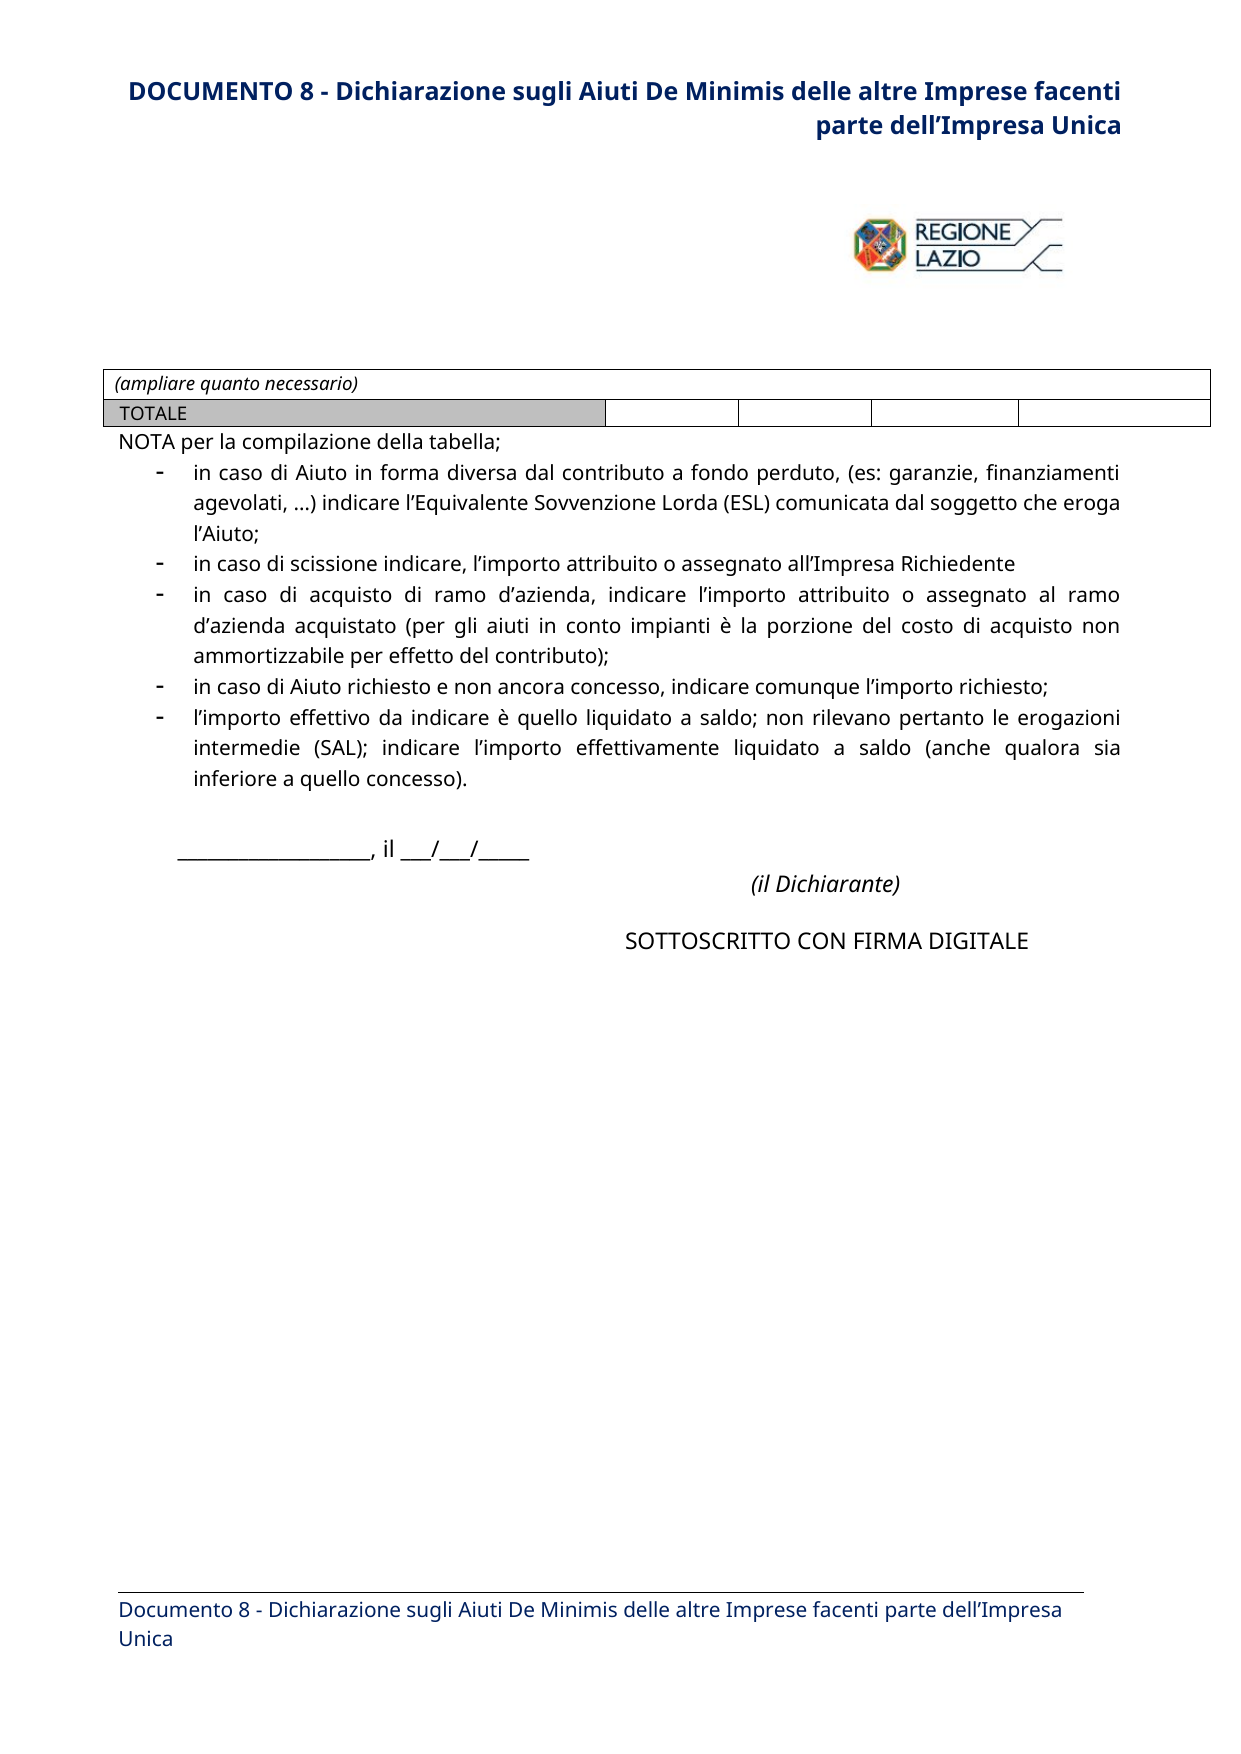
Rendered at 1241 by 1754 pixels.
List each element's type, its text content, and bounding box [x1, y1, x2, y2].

text ___________________, il ___/___/_____ [118, 832, 1122, 864]
list in caso di scissione indicare, l’importo attribuito o assegnato all’Impresa Richiedente [156, 549, 1122, 578]
picture [843, 204, 1076, 292]
text SOTTOSCRITTO CON FIRMA DIGITALE [532, 925, 1122, 956]
table_cell [606, 400, 738, 426]
list in caso di Aiuto richiesto e non ancora concesso, indicare comunque l’importo richiesto; [156, 672, 1122, 700]
list l’importo effettivo da indicare è quello liquidato a saldo; non rilevano pertanto le erogazioni intermedie (SAL); indicare l’importo effettivamente liquidato a saldo (anche qualora sia inferiore a quello concesso). [156, 703, 1122, 792]
list in caso di Aiuto in forma diversa dal contributo a fondo perduto, (es: garanzie, finanziamenti agevolati, …) indicare l’Equivalente Sovvenzione Lorda (ESL) comunicata dal soggetto che eroga l’Aiuto; [156, 458, 1122, 547]
table_cell [1019, 400, 1210, 426]
table_cell (ampliare quanto necessario) [104, 370, 1210, 399]
text NOTA per la compilazione della tabella; [118, 427, 1122, 455]
table_cell [872, 400, 1018, 426]
text (il Dichiarante) [532, 868, 1122, 900]
table_cell [739, 400, 871, 426]
list in caso di acquisto di ramo d’azienda, indicare l’importo attribuito o assegnato al ramo d’azienda acquistato (per gli aiuti in conto impianti è la porzione del costo di acquisto non ammortizzabile per effetto del contributo); [156, 580, 1122, 670]
table_cell TOTALE [104, 400, 605, 426]
